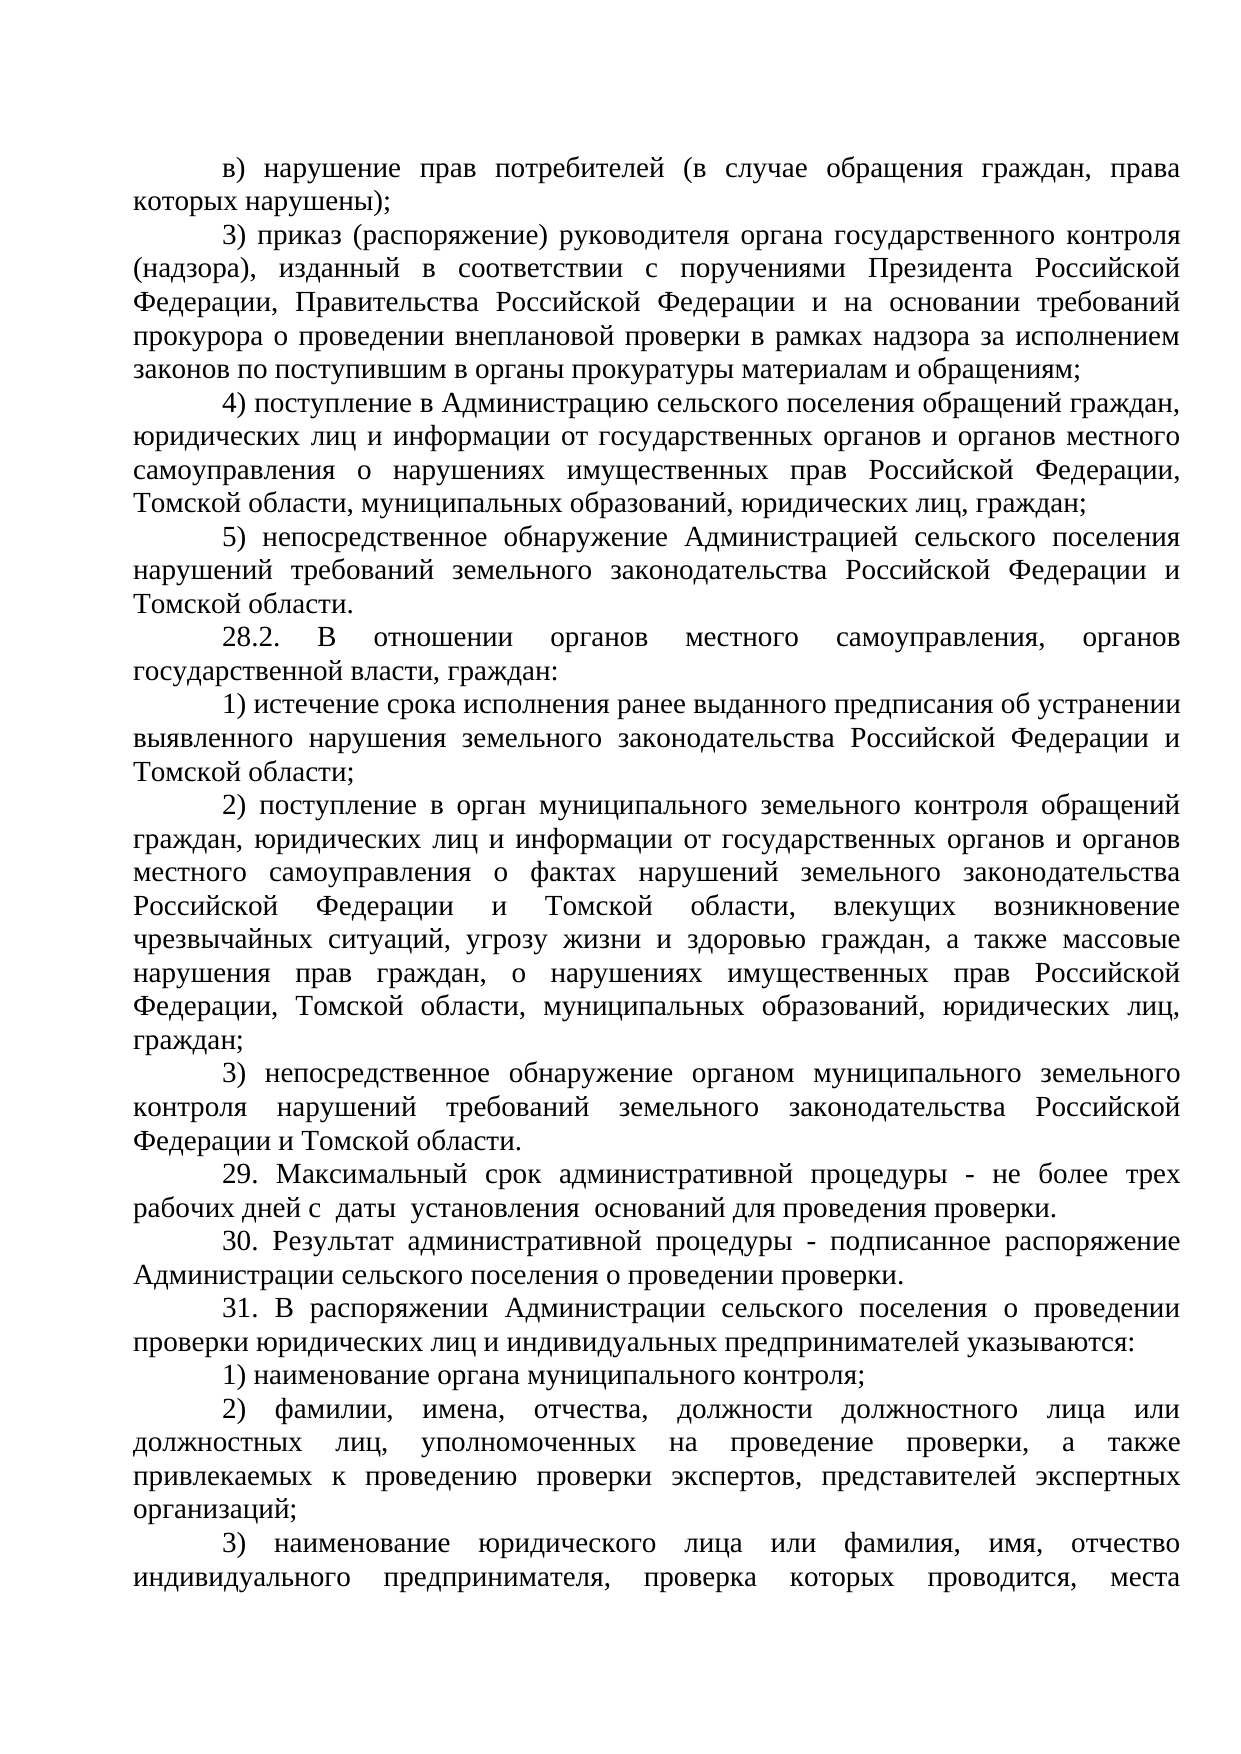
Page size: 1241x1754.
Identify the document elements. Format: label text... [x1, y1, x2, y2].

text 3) приказ (распоряжение) руководителя органа государственного контроля (надзора), изданный в соответствии с поручениями Президента Российской Федерации, Правительства Российской Федерации и на основании требований прокурора о проведении внеплановой проверки в рамках надзора за исполнением законов по поступившим в органы прокуратуры материалам и обращениям; [133, 217, 1181, 385]
text 30. Результат административной процедуры - подписанное распоряжение Администрации сельского поселения о проведении проверки. [133, 1223, 1181, 1290]
text 4) поступление в Администрацию сельского поселения обращений граждан, юридических лиц и информации от государственных органов и органов местного самоуправления о нарушениях имущественных прав Российской Федерации, Томской области, муниципальных образований, юридических лиц, граждан; [133, 385, 1181, 519]
text 5) непосредственное обнаружение Администрацией сельского поселения нарушений требований земельного законодательства Российской Федерации и Томской области. [133, 519, 1181, 619]
text 1) истечение срока исполнения ранее выданного предписания об устранении выявленного нарушения земельного законодательства Российской Федерации и Томской области; [133, 687, 1181, 787]
text 1) наименование органа муниципального контроля; [133, 1357, 1181, 1391]
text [133, 1525, 1181, 1592]
text 29. Максимальный срок административной процедуры - не более трех рабочих дней с даты установления оснований для проведения проверки. [133, 1156, 1181, 1223]
text 2) поступление в орган муниципального земельного контроля обращений граждан, юридических лиц и информации от государственных органов и органов местного самоуправления о фактах нарушений земельного законодательства Российской Федерации и Томской области, влекущих возникновение чрезвычайных ситуаций, угрозу жизни и здоровью граждан, а также массовые нарушения прав граждан, о нарушениях имущественных прав Российской Федерации, Томской области, муниципальных образований, юридических лиц, граждан; [133, 787, 1181, 1056]
text 28.2. В отношении органов местного самоуправления, органов государственной власти, граждан: [133, 619, 1181, 687]
text 2) фамилии, имена, отчества, должности должностного лица или должностных лиц, уполномоченных на проведение проверки, а также привлекаемых к проведению проверки экспертов, представителей экспертных организаций; [133, 1391, 1181, 1525]
text 31. В распоряжении Администрации сельского поселения о проведении проверки юридических лиц и индивидуальных предпринимателей указываются: [133, 1290, 1181, 1357]
text в) нарушение прав потребителей (в случае обращения граждан, права которых нарушены); [133, 150, 1181, 217]
text 3) непосредственное обнаружение органом муниципального земельного контроля нарушений требований земельного законодательства Российской Федерации и Томской области. [133, 1056, 1181, 1156]
